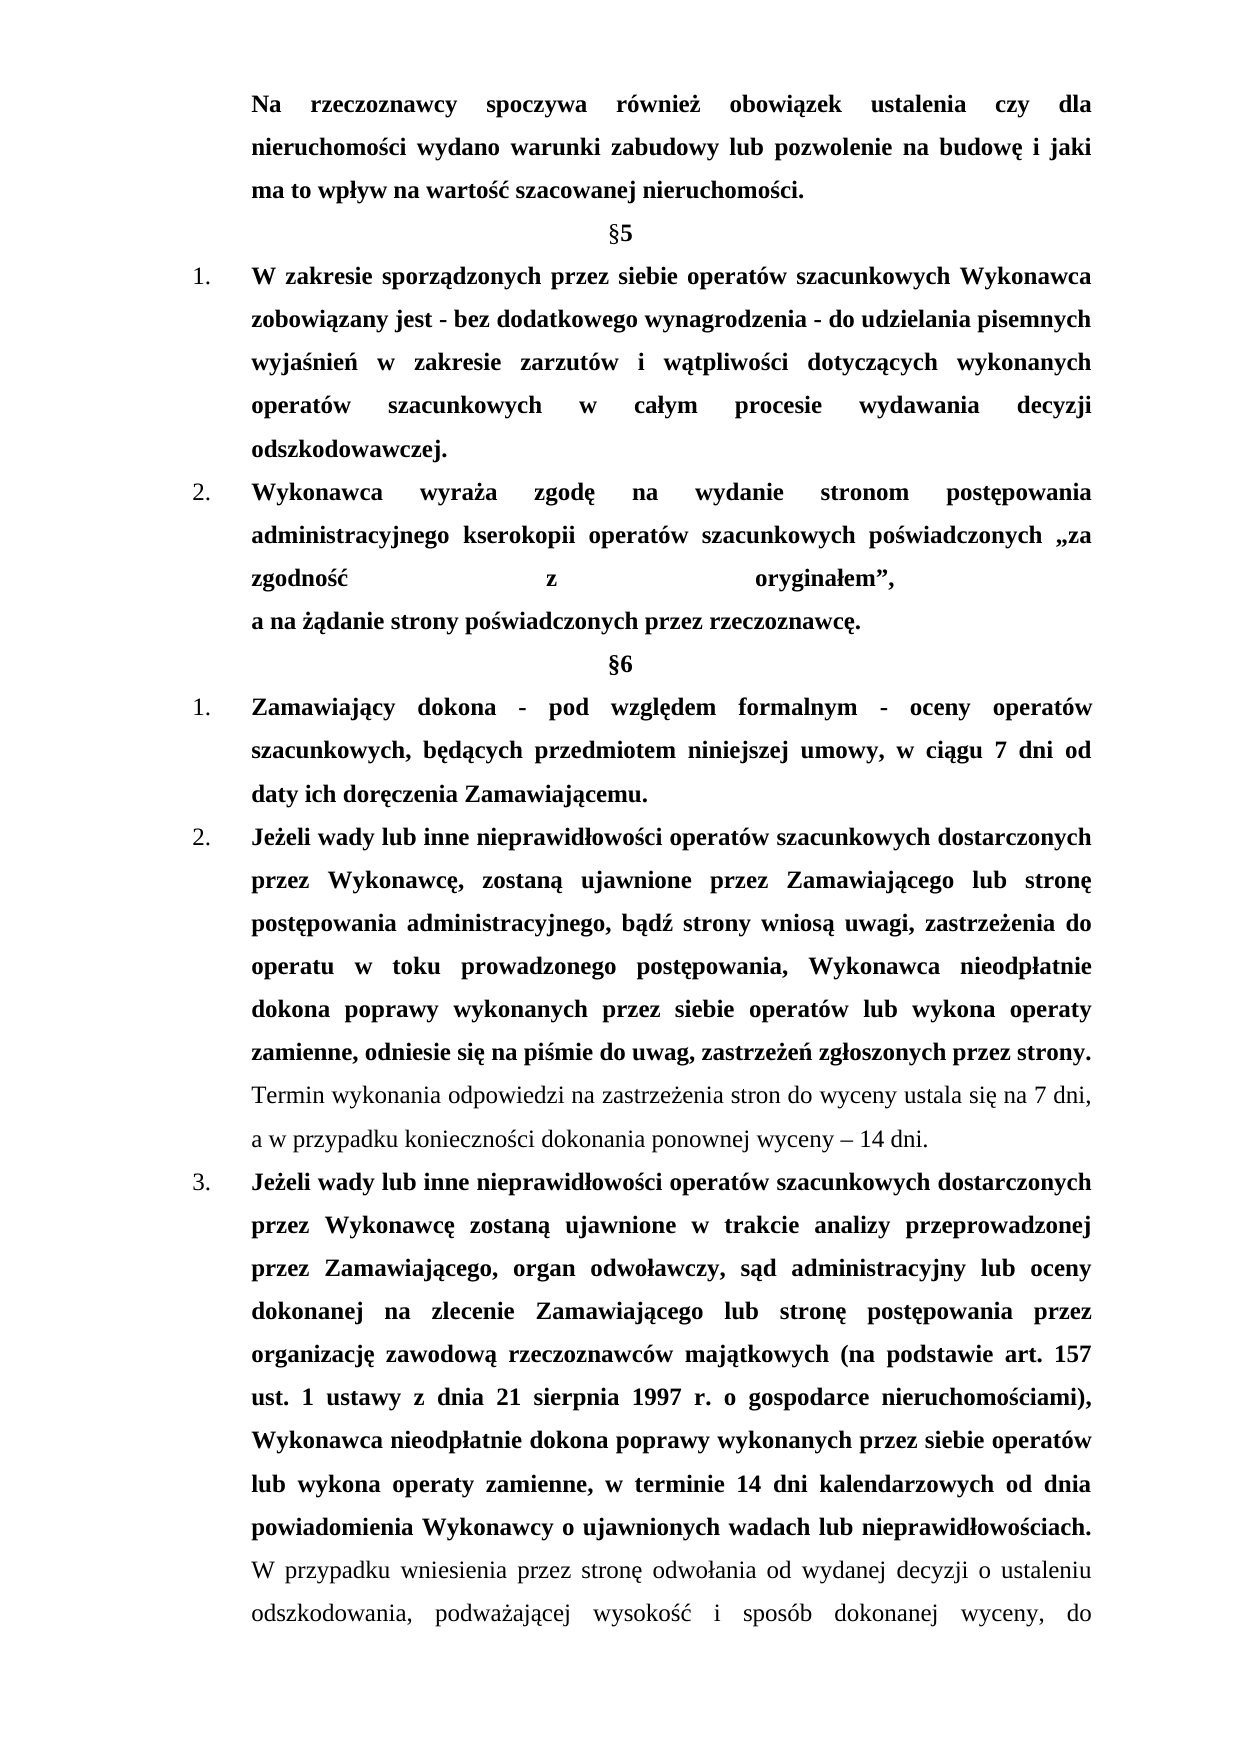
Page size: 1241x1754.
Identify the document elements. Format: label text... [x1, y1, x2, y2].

text §6 [148, 649, 1093, 678]
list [192, 89, 1093, 204]
list Wykonawca wyraża zgodę na wydanie stronom postępowania administracyjnego kserokopii operatów szacunkowych poświadczonych „za zgodność z oryginałem”, a na żądanie strony poświadczonych przez rzeczoznawcę. [192, 477, 1093, 635]
list W zakresie sporządzonych przez siebie operatów szacunkowych Wykonawca zobowiązany jest - bez dodatkowego wynagrodzenia - do udzielania pisemnych wyjaśnień w zakresie zarzutów i wątpliwości dotyczących wykonanych operatów szacunkowych w całym procesie wydawania decyzji odszkodowawczej. [192, 261, 1093, 462]
list Zamawiający dokona - pod względem formalnym - oceny operatów szacunkowych, będących przedmiotem niniejszej umowy, w ciągu 7 dni od daty ich doręczenia Zamawiającemu. [192, 692, 1093, 807]
list Jeżeli wady lub inne nieprawidłowości operatów szacunkowych dostarczonych przez Wykonawcę, zostaną ujawnione przez Zamawiającego lub stronę postępowania administracyjnego, bądź strony wniosą uwagi, zastrzeżenia do operatu w toku prowadzonego postępowania, Wykonawca nieodpłatnie dokona poprawy wykonanych przez siebie operatów lub wykona operaty zamienne, odniesie się na piśmie do uwag, zastrzeżeń zgłoszonych przez strony. Termin wykonania odpowiedzi na zastrzeżenia stron do wyceny ustala się na 7 dni, a w przypadku konieczności dokonania ponownej wyceny – 14 dni. [192, 822, 1093, 1152]
text §5 [148, 218, 1093, 247]
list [192, 1167, 1093, 1627]
